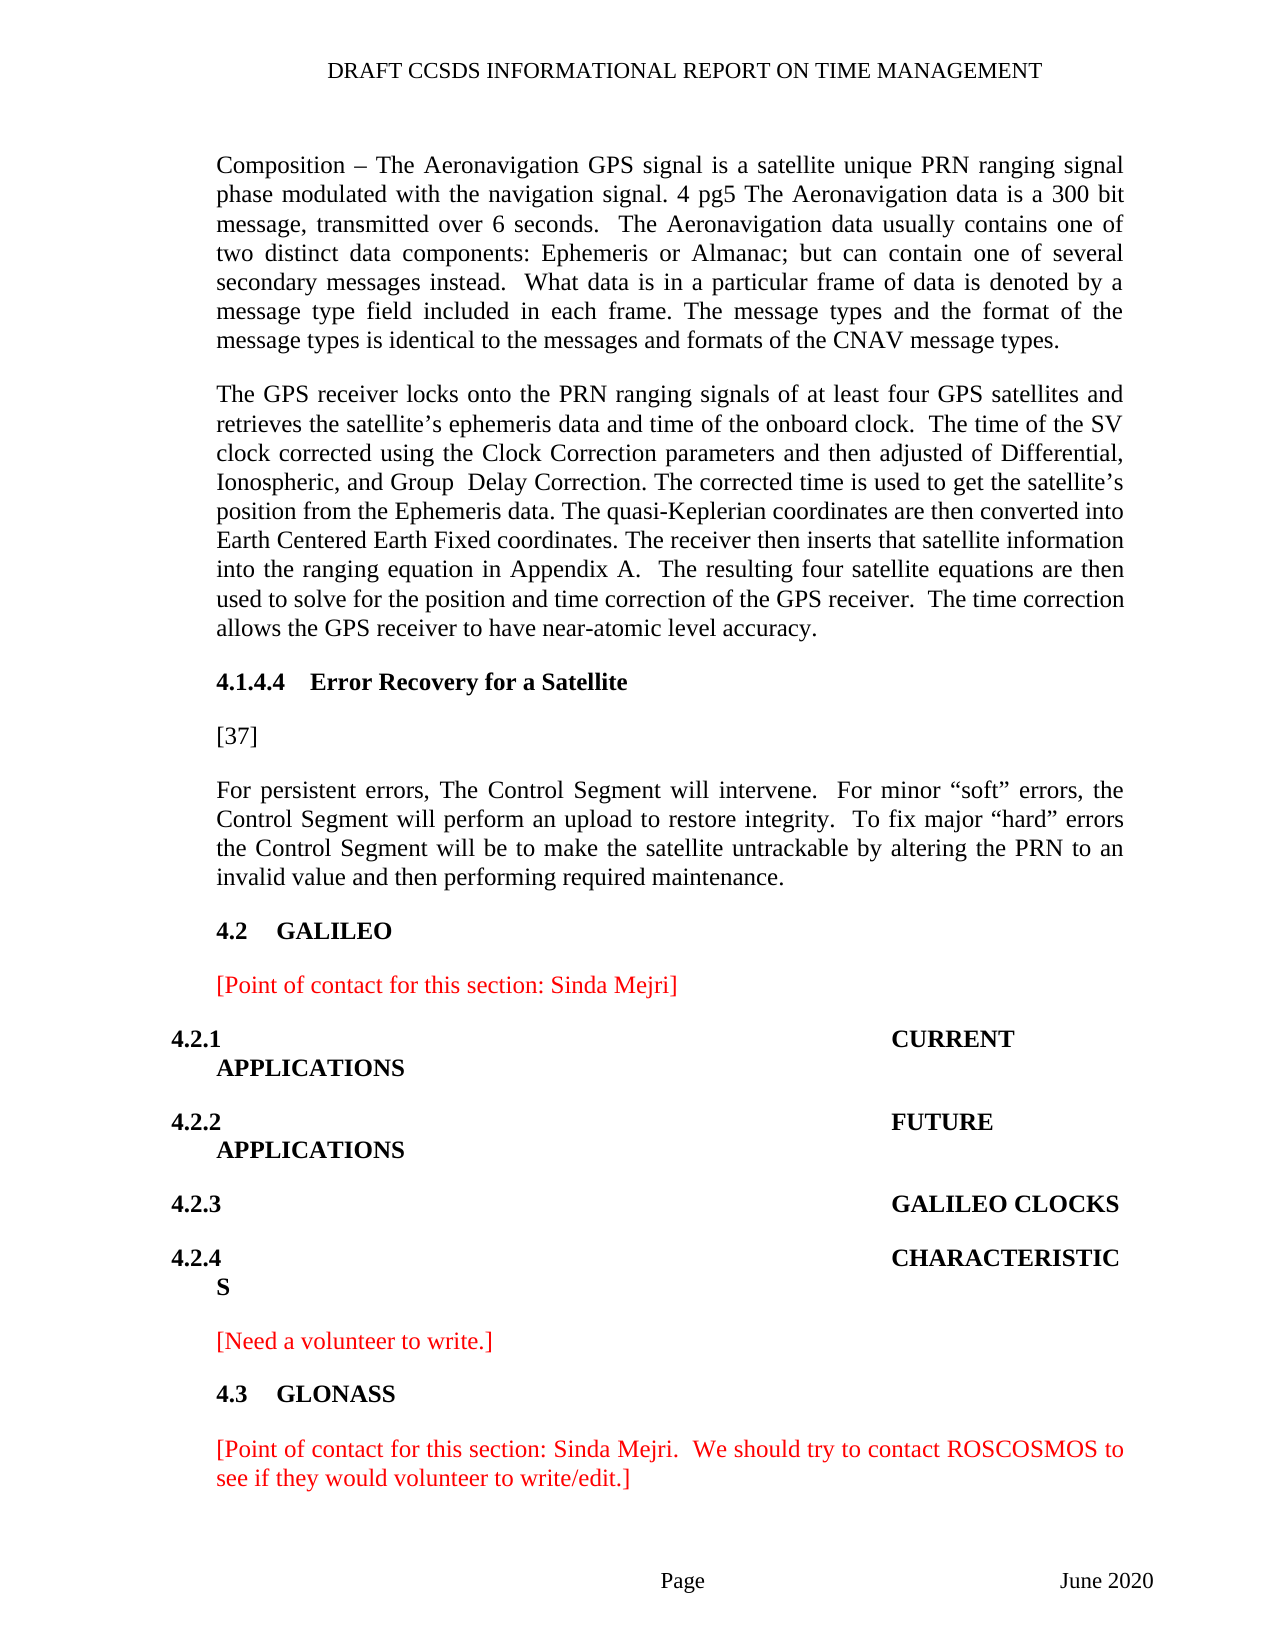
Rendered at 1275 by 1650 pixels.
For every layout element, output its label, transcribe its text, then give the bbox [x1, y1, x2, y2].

text The GPS receiver locks onto the PRN ranging signals of at least four GPS satellites and retrieves the satellite’s ephemeris data and time of the onboard clock. The time of the SV clock corrected using the Clock Correction parameters and then adjusted of Differential, Ionospheric, and Group Delay Correction. The corrected time is used to get the satellite’s position from the Ephemeris data. The quasi-Keplerian coordinates are then converted into Earth Centered Earth Fixed coordinates. The receiver then inserts that satellite information into the ranging equation in Appendix A. The resulting four satellite equations are then used to solve for the position and time correction of the GPS receiver. The time correction allows the GPS receiver to have near-atomic level accuracy. [216, 379, 1125, 642]
text [Point of contact for this section: Sinda Mejri. We should try to contact ROSCOSMOS to see if they would volunteer to write/edit.] [216, 1433, 1125, 1492]
subtitle GLONASS [216, 1379, 1125, 1408]
text [Need a volunteer to write.] [216, 1325, 1125, 1354]
subtitle Current applications [171, 1024, 1125, 1082]
subtitle Future applications [171, 1107, 1125, 1164]
text [39, p. A22-A24] [216, 720, 1125, 749]
subtitle GALILEO Clocks [171, 1189, 1125, 1218]
subtitle Error Recovery for a Satellite [216, 667, 1125, 695]
text [Point of contact for this section: Sinda Mejri] [216, 970, 1125, 999]
text For persistent errors, The Control Segment will intervene. For minor “soft” errors, the Control Segment will perform an upload to restore integrity. To fix major “hard” errors the Control Segment will be to make the satellite untrackable by altering the PRN to an invalid value and then performing required maintenance. [216, 774, 1125, 891]
subtitle Characteristics [171, 1243, 1125, 1300]
text Composition – The Aeronavigation GPS signal is a satellite unique PRN ranging signal phase modulated with the navigation signal. 4 pg5 The Aeronavigation data is a 300 bit message, transmitted over 6 seconds. The Aeronavigation data usually contains one of two distinct data components: Ephemeris or Almanac; but can contain one of several secondary messages instead. What data is in a particular frame of data is denoted by a message type field included in each frame. The message types and the format of the message types is identical to the messages and formats of the CNAV message types. [216, 150, 1125, 354]
subtitle Galileo [216, 916, 1125, 945]
